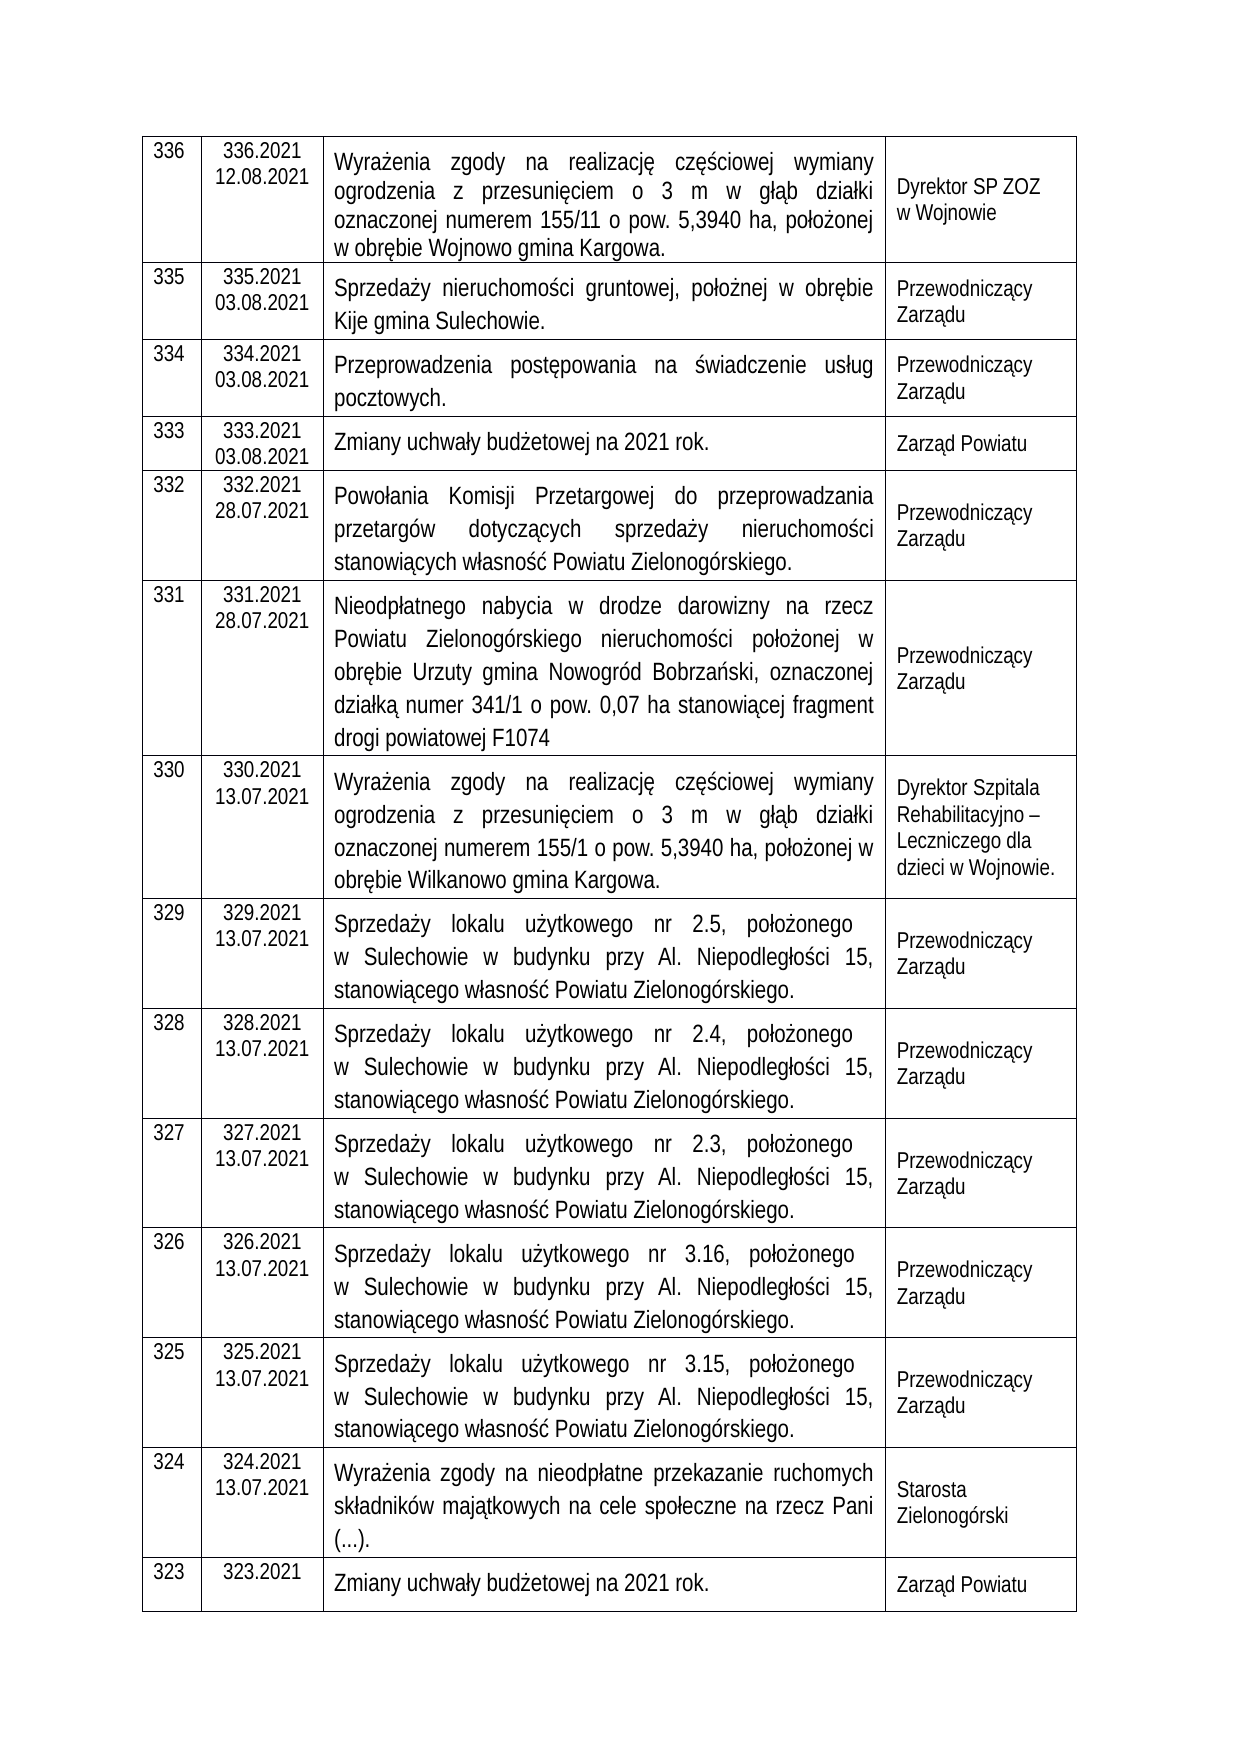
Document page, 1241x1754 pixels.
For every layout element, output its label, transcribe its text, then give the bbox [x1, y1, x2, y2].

table_cell 328 [143, 1009, 201, 1117]
table_cell 336 [143, 137, 201, 262]
table_cell 332.2021 28.07.2021 [202, 471, 323, 579]
table_cell 324.2021 13.07.2021 [202, 1448, 323, 1557]
table_cell 329.2021 13.07.2021 [202, 899, 323, 1008]
table_cell 324 [143, 1448, 201, 1557]
table_cell Przeprowadzenia postępowania na świadczenie usług pocztowych. [324, 340, 885, 416]
table_cell Powołania Komisji Przetargowej do przeprowadzania przetargów dotyczących sprzedaży nieruchomości stanowiących własność Powiatu Zielonogórskiego. [324, 471, 885, 579]
table_cell 333 [143, 417, 201, 470]
table_cell Nieodpłatnego nabycia w drodze darowizny na rzecz Powiatu Zielonogórskiego nieruchomości położonej w obrębie Urzuty gmina Nowogród Bobrzański, oznaczonej działką numer 341/1 o pow. 0,07 ha stanowiącej fragment drogi powiatowej F1074 [324, 581, 885, 755]
table_cell 334.2021 03.08.2021 [202, 340, 323, 416]
table_cell 323 [143, 1558, 201, 1611]
table_cell 335 [143, 263, 201, 339]
table_cell Sprzedaży lokalu użytkowego nr 3.15, położonego w Sulechowie w budynku przy Al. Niepodległości 15, stanowiącego własność Powiatu Zielonogórskiego. [324, 1338, 885, 1447]
table_cell 325 [143, 1338, 201, 1447]
table_cell Sprzedaży lokalu użytkowego nr 2.3, położonego w Sulechowie w budynku przy Al. Niepodległości 15, stanowiącego własność Powiatu Zielonogórskiego. [324, 1119, 885, 1227]
table_cell 332 [143, 471, 201, 579]
table_cell Zmiany uchwały budżetowej na 2021 rok. [324, 1558, 885, 1611]
table_cell Przewodniczący Zarządu [886, 899, 1076, 1008]
table_cell 326.2021 13.07.2021 [202, 1228, 323, 1337]
table_cell 326 [143, 1228, 201, 1337]
table_cell 327.2021 13.07.2021 [202, 1119, 323, 1227]
table_cell 325.2021 13.07.2021 [202, 1338, 323, 1447]
table_cell Sprzedaży lokalu użytkowego nr 2.4, położonego w Sulechowie w budynku przy Al. Niepodległości 15, stanowiącego własność Powiatu Zielonogórskiego. [324, 1009, 885, 1117]
table_cell 331 [143, 581, 201, 755]
table_cell Dyrektor Szpitala Rehabilitacyjno – Leczniczego dla dzieci w Wojnowie. [886, 756, 1076, 898]
table_cell Zarząd Powiatu [886, 1558, 1076, 1611]
table_cell 329 [143, 899, 201, 1008]
table_cell 330.2021 13.07.2021 [202, 756, 323, 898]
table_cell Przewodniczący Zarządu [886, 1338, 1076, 1447]
table_cell Sprzedaży lokalu użytkowego nr 3.16, położonego w Sulechowie w budynku przy Al. Niepodległości 15, stanowiącego własność Powiatu Zielonogórskiego. [324, 1228, 885, 1337]
table_cell 328.2021 13.07.2021 [202, 1009, 323, 1117]
table_cell Starosta Zielonogórski [886, 1448, 1076, 1557]
table_cell Przewodniczący Zarządu [886, 1228, 1076, 1337]
table_cell Zarząd Powiatu [886, 417, 1076, 470]
table_cell 334 [143, 340, 201, 416]
table_cell 333.2021 03.08.2021 [202, 417, 323, 470]
table_cell Przewodniczący Zarządu [886, 340, 1076, 416]
table_cell Zmiany uchwały budżetowej na 2021 rok. [324, 417, 885, 470]
table_cell 327 [143, 1119, 201, 1227]
table_cell Przewodniczący Zarządu [886, 263, 1076, 339]
table_cell Wyrażenia zgody na realizację częściowej wymiany ogrodzenia z przesunięciem o 3 m w głąb działki oznaczonej numerem 155/1 o pow. 5,3940 ha, położonej w obrębie Wilkanowo gmina Kargowa. [324, 756, 885, 898]
table_cell Przewodniczący Zarządu [886, 1009, 1076, 1117]
table_cell Przewodniczący Zarządu [886, 471, 1076, 579]
table_cell Wyrażenia zgody na nieodpłatne przekazanie ruchomych składników majątkowych na cele społeczne na rzecz Pani (...). [324, 1448, 885, 1557]
table_cell Sprzedaży lokalu użytkowego nr 2.5, położonego w Sulechowie w budynku przy Al. Niepodległości 15, stanowiącego własność Powiatu Zielonogórskiego. [324, 899, 885, 1008]
table_cell 331.2021 28.07.2021 [202, 581, 323, 755]
table_cell Przewodniczący Zarządu [886, 581, 1076, 755]
table_cell 336.2021 12.08.2021 [202, 137, 323, 262]
table_cell Wyrażenia zgody na realizację częściowej wymiany ogrodzenia z przesunięciem o 3 m w głąb działki oznaczonej numerem 155/11 o pow. 5,3940 ha, położonej w obrębie Wojnowo gmina Kargowa. [324, 137, 885, 262]
table_cell Sprzedaży nieruchomości gruntowej, położnej w obrębie Kije gmina Sulechowie. [324, 263, 885, 339]
table_cell Przewodniczący Zarządu [886, 1119, 1076, 1227]
table_cell Dyrektor SP ZOZ w Wojnowie [886, 137, 1076, 262]
table_cell 330 [143, 756, 201, 898]
table_cell 335.2021 03.08.2021 [202, 263, 323, 339]
table_cell 323.2021 [202, 1558, 323, 1611]
